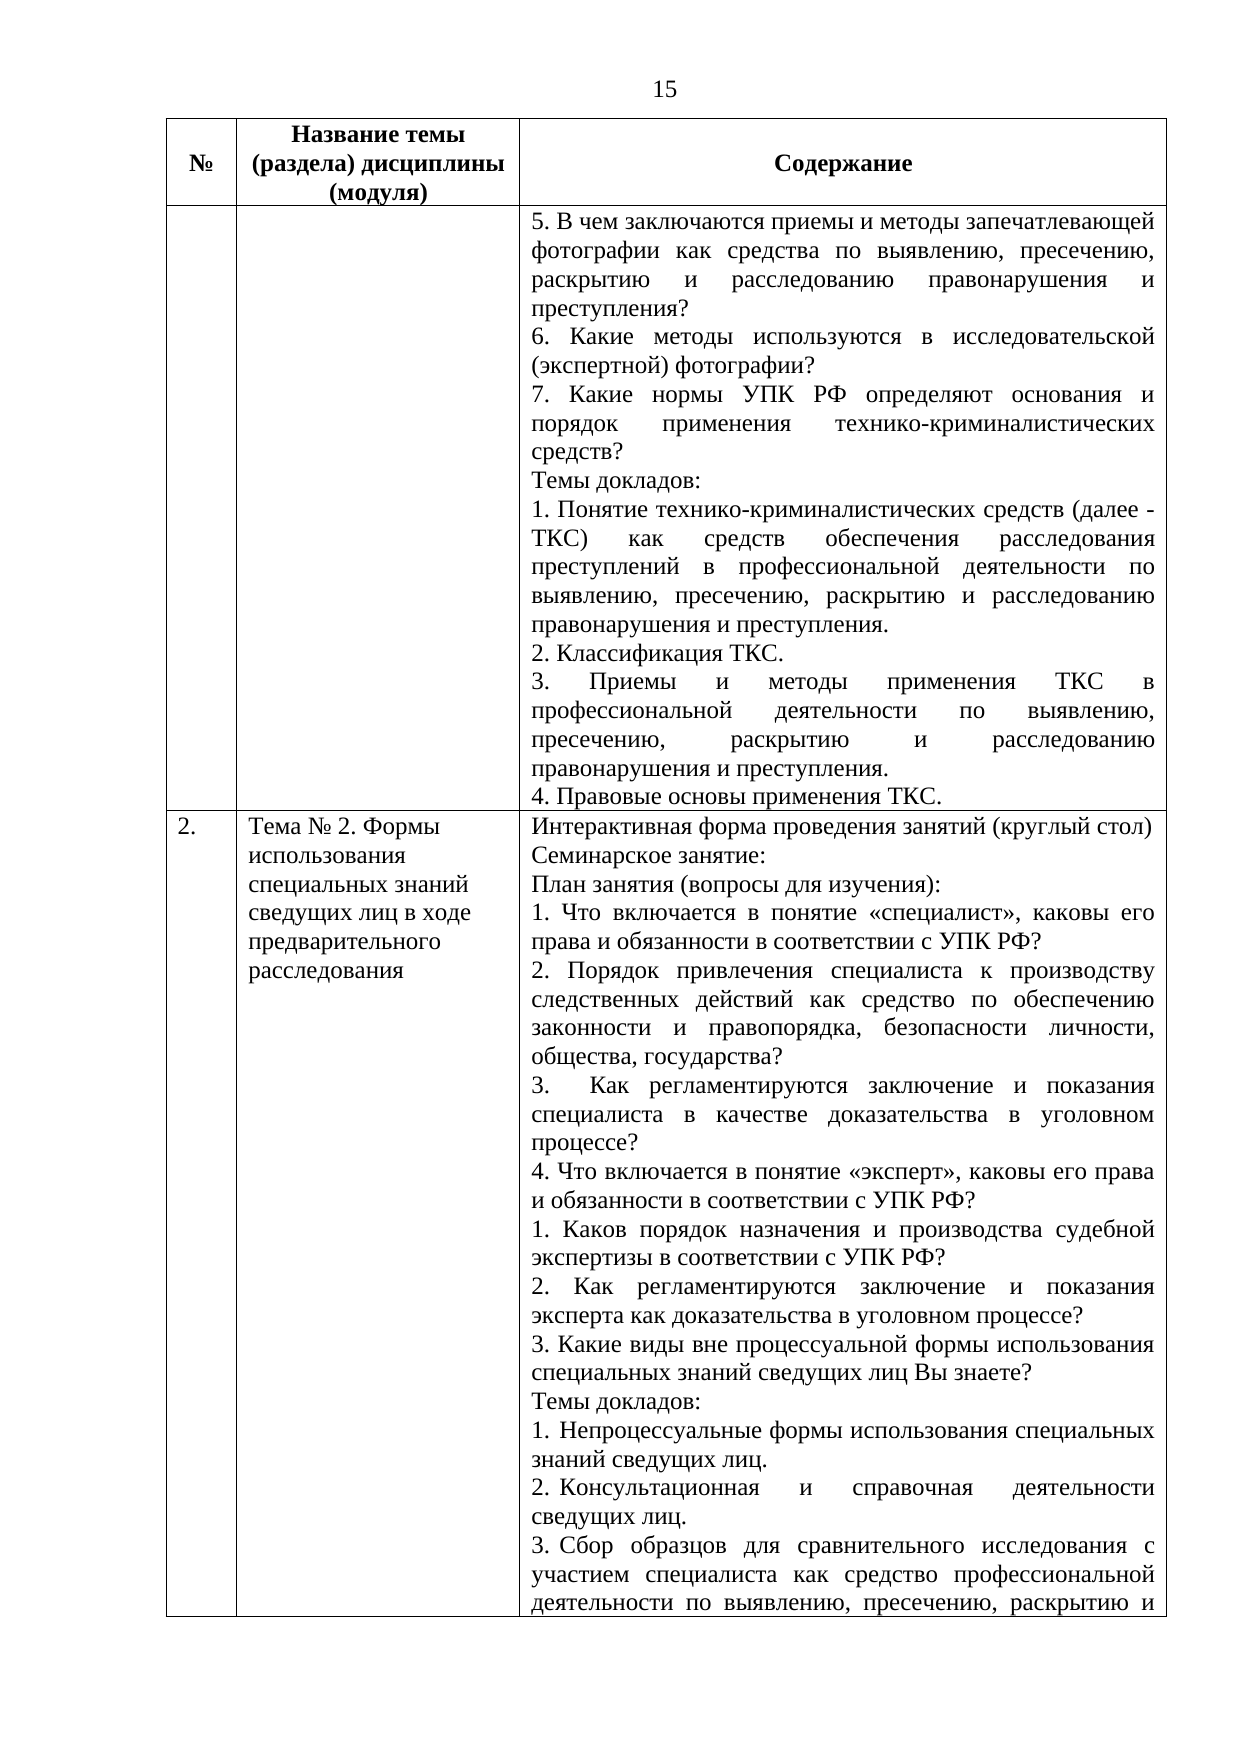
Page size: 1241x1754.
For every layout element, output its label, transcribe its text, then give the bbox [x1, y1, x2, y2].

table_header № [167, 119, 236, 205]
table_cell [237, 811, 519, 1616]
table_header Название темы (раздела) дисциплины (модуля) [237, 119, 519, 205]
table_cell [167, 206, 236, 810]
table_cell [520, 206, 1166, 810]
table_cell [167, 811, 236, 1616]
table_header Содержание [520, 119, 1166, 205]
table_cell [237, 206, 519, 810]
